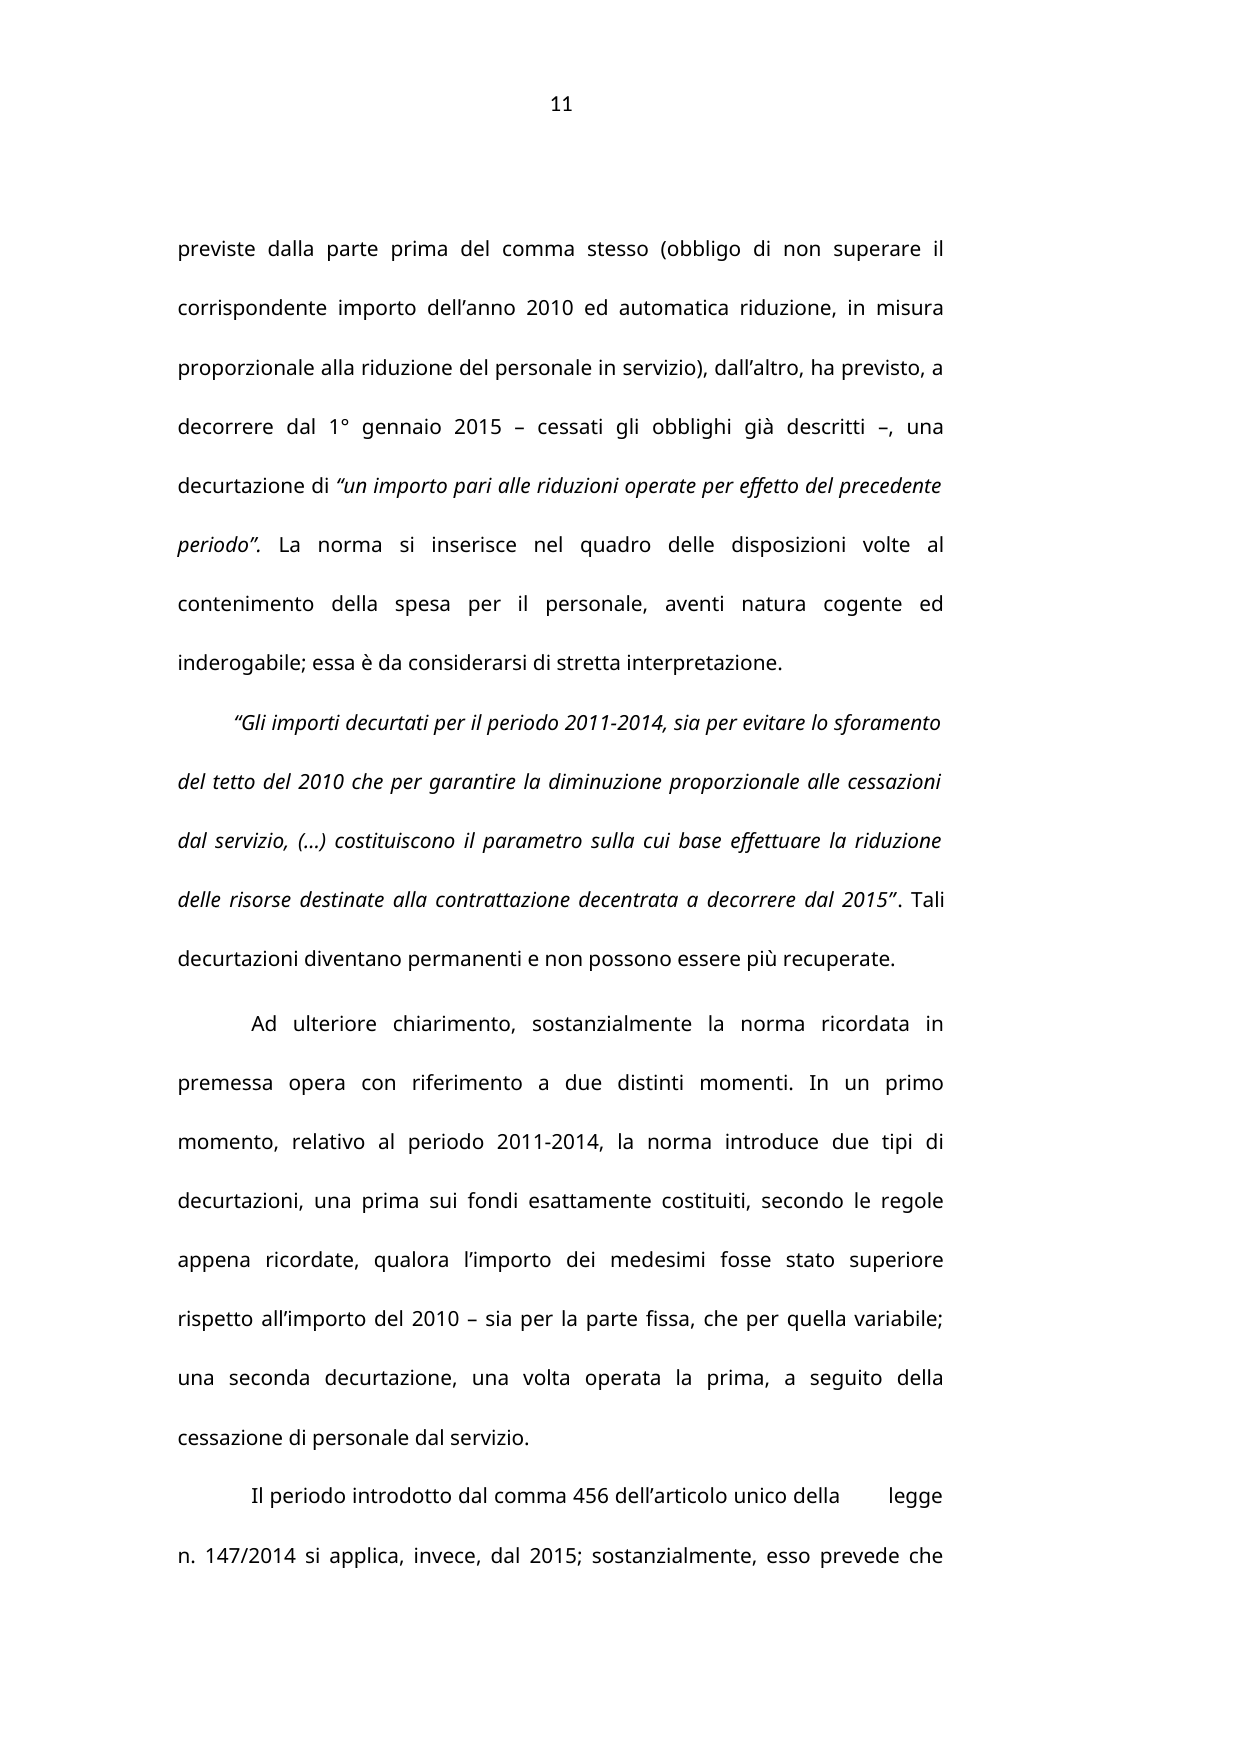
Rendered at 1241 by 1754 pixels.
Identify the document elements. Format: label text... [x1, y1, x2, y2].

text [177, 1451, 945, 1569]
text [177, 209, 945, 683]
text Ad ulteriore chiarimento, sostanzialmente la norma ricordata in premessa opera con riferimento a due distinti momenti. In un primo momento, relativo al periodo 2011-2014, la norma introduce due tipi di decurtazioni, una prima sui fondi esattamente costituiti, secondo le regole appena ricordate, qualora l’importo dei medesimi fosse stato superiore rispetto all’importo del 2010 – sia per la parte fissa, che per quella variabile; una seconda decurtazione, una volta operata la prima, a seguito della cessazione di personale dal servizio. [177, 978, 945, 1451]
text “Gli importi decurtati per il periodo 2011-2014, sia per evitare lo sforamento del tetto del 2010 che per garantire la diminuzione proporzionale alle cessazioni dal servizio, (…) costituiscono il parametro sulla cui base effettuare la riduzione delle risorse destinate alla contrattazione decentrata a decorrere dal 2015”. Tali decurtazioni diventano permanenti e non possono essere più recuperate. [177, 683, 945, 978]
